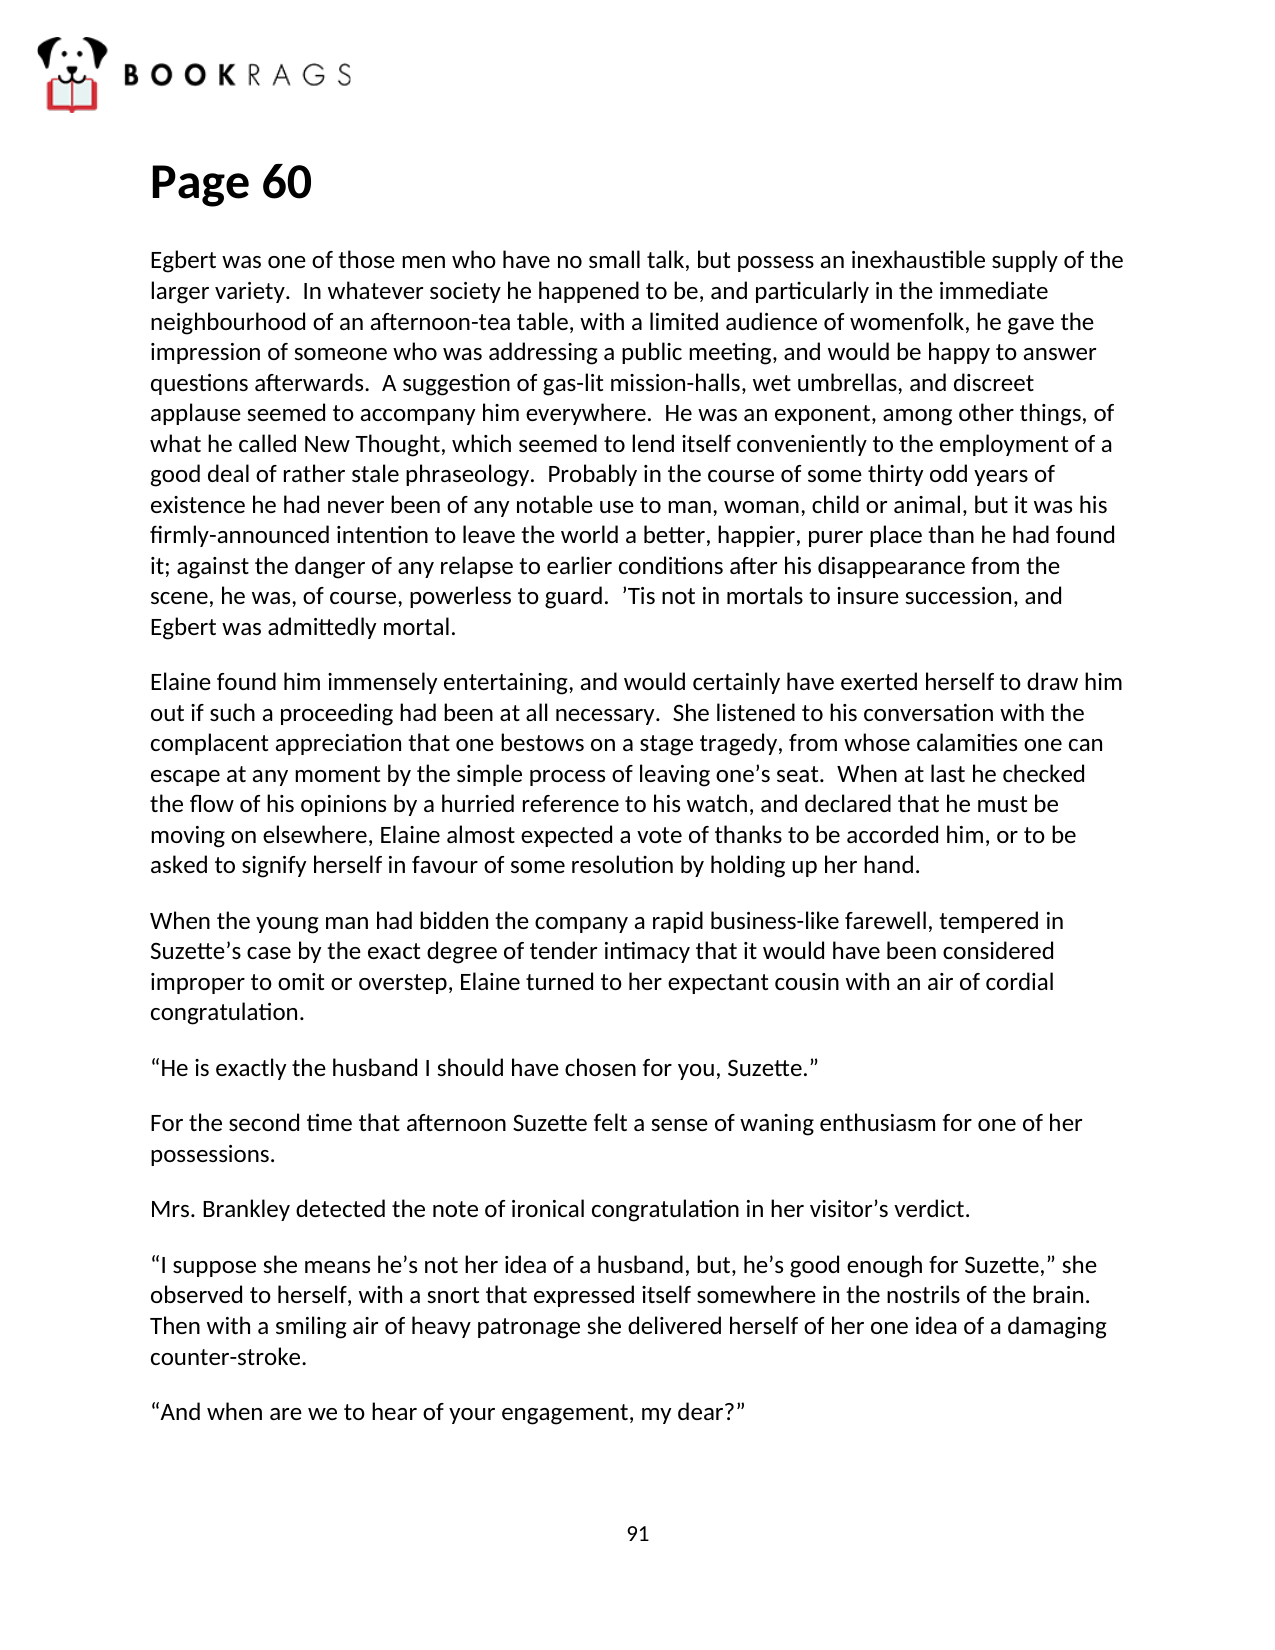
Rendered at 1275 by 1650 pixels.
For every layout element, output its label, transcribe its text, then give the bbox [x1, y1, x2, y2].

text For the second time that afternoon Suzette felt a sense of waning enthusiasm for one of her possessions. [150, 1108, 1125, 1169]
text Elaine found him immensely entertaining, and would certainly have exerted herself to draw him out if such a proceeding had been at all necessary. She listened to his conversation with the complacent appreciation that one bestows on a stage tragedy, from whose calamities one can escape at any moment by the simple process of leaving one’s seat. When at last he checked the flow of his opinions by a hurried reference to his watch, and declared that he must be moving on elsewhere, Elaine almost expected a vote of thanks to be accorded him, or to be asked to signify herself in favour of some resolution by holding up her hand. [150, 666, 1125, 880]
text When the young man had bidden the company a rapid business-like farewell, tempered in Suzette’s case by the exact degree of tender intimacy that it would have been considered improper to omit or overstep, Elaine turned to her expectant cousin with an air of cordial congratulation. [150, 905, 1125, 1027]
text “I suppose she means he’s not her idea of a husband, but, he’s good enough for Suzette,” she observed to herself, with a snort that expressed itself somewhere in the nostrils of the brain. Then with a smiling air of heavy patronage she delivered herself of her one idea of a damaging counter-stroke. [150, 1249, 1125, 1371]
text Egbert was one of those men who have no small talk, but possess an inexhaustible supply of the larger variety. In whatever society he happened to be, and particularly in the immediate neighbourhood of an afternoon-tea table, with a limited audience of womenfolk, he gave the impression of someone who was addressing a public meeting, and would be happy to answer questions afterwards. A suggestion of gas-lit mission-halls, wet umbrellas, and discreet applause seemed to accompany him everywhere. He was an exponent, among other things, of what he called New Thought, which seemed to lend itself conveniently to the employment of a good deal of rather stale phraseology. Probably in the course of some thirty odd years of existence he had never been of any notable use to man, woman, child or animal, but it was his firmly-announced intention to leave the world a better, happier, purer place than he had found it; against the danger of any relapse to earlier conditions after his disappearance from the scene, he was, of course, powerless to guard. ’Tis not in mortals to insure succession, and Egbert was admittedly mortal. [150, 244, 1125, 641]
text “He is exactly the husband I should have chosen for you, Suzette.” [150, 1052, 1125, 1083]
text “And when are we to hear of your engagement, my dear?” [150, 1396, 1125, 1427]
text Page 60 [150, 150, 1125, 211]
text Mrs. Brankley detected the note of ironical congratulation in her visitor’s verdict. [150, 1194, 1125, 1224]
picture [37, 37, 351, 113]
